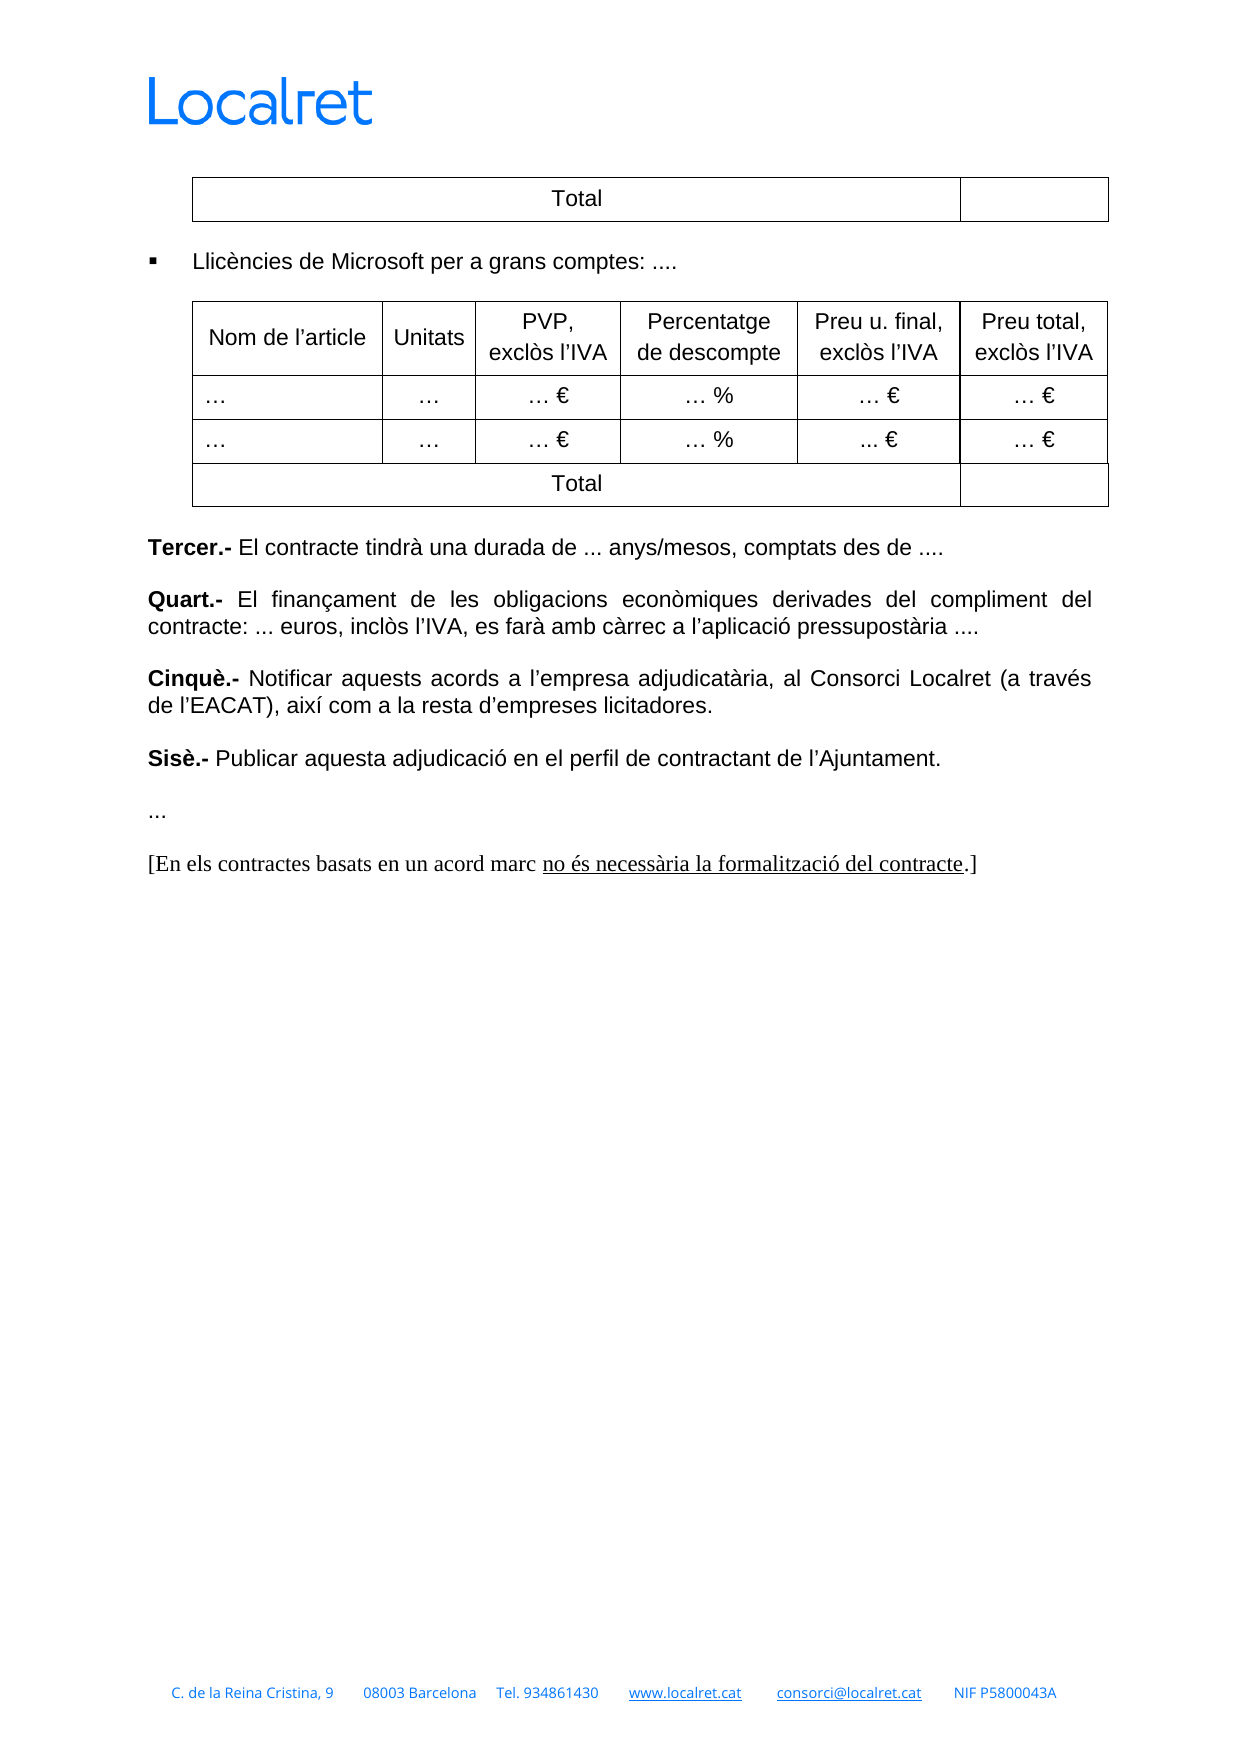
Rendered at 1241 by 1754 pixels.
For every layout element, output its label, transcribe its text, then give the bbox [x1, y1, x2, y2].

table_header Percentatge de descompte [621, 302, 797, 375]
table_header Nom de l’article [193, 302, 382, 375]
table_cell [961, 178, 1108, 221]
table_cell [961, 464, 1108, 506]
text Cinquè.- Notificar aquests acords a l’empresa adjudicatària, al Consorci Localret (a través de l’EACAT), així com a la resta d’empreses licitadores. [148, 665, 1092, 718]
table_header Preu u. final, exclòs l’IVA [798, 302, 959, 375]
table_cell … [383, 420, 475, 462]
table_cell … % [621, 420, 797, 462]
table_header Preu total, exclòs l’IVA [961, 302, 1107, 375]
picture [147, 73, 373, 127]
table_cell … € [798, 376, 959, 419]
table_cell … [383, 376, 475, 419]
table_cell Total [193, 178, 960, 221]
table_cell … € [476, 376, 620, 419]
table_cell … [193, 420, 382, 462]
text ... [148, 797, 1092, 823]
text Tercer.- El contracte tindrà una durada de ... anys/mesos, comptats des de .... [148, 534, 1092, 560]
table_cell … € [961, 376, 1107, 419]
table_cell … [193, 376, 382, 419]
list Llicències de Microsoft per a grans comptes: .... [148, 248, 1092, 275]
text Sisè.- Publicar aquesta adjudicació en el perfil de contractant de l’Ajuntament. [148, 744, 1092, 771]
table_cell … € [961, 420, 1107, 462]
text [En els contractes basats en un acord marc no és necessària la formalització del contracte.] [148, 850, 1092, 876]
table_cell … € [476, 420, 620, 462]
text Quart.- El finançament de les obligacions econòmiques derivades del compliment del contracte: ... euros, inclòs l’IVA, es farà amb càrrec a l’aplicació pressupostària .... [148, 586, 1092, 639]
table_cell Total [193, 464, 960, 506]
table_header Unitats [383, 302, 475, 375]
table_header PVP, exclòs l’IVA [476, 302, 620, 375]
table_cell … % [621, 376, 797, 419]
table_cell ... € [798, 420, 959, 462]
